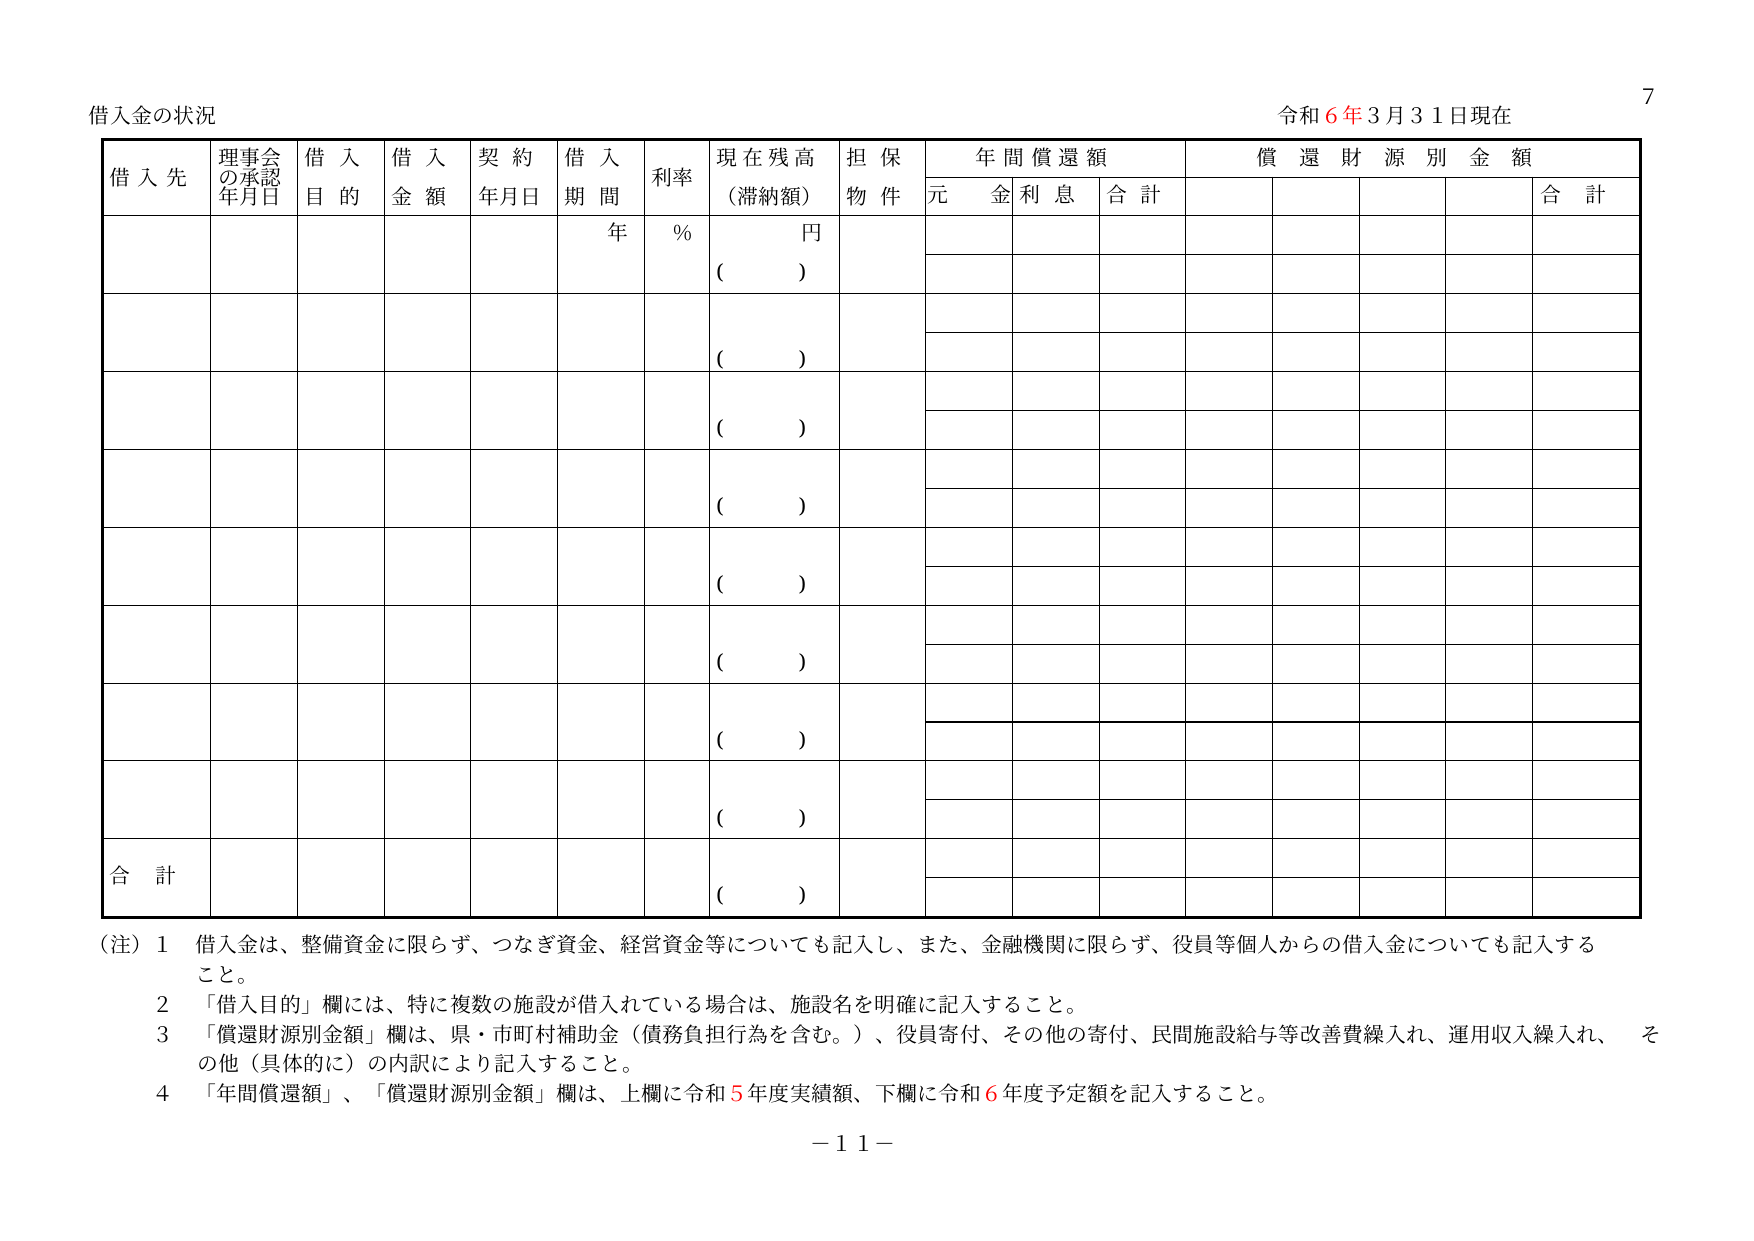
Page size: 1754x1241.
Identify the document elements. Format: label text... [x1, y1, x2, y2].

table_cell [645, 450, 709, 527]
table_cell [1533, 294, 1639, 332]
table_cell [1186, 723, 1272, 760]
table_cell [926, 450, 1012, 488]
table_cell [840, 761, 925, 838]
table_cell [471, 372, 557, 449]
table_cell [104, 684, 210, 760]
table_cell [298, 372, 384, 449]
table_cell [104, 528, 210, 604]
table_cell [1533, 255, 1639, 293]
table_cell [1446, 178, 1532, 215]
table_cell [1446, 411, 1532, 449]
table_cell [1360, 178, 1445, 215]
table_cell [1100, 528, 1185, 566]
table_cell [1273, 723, 1359, 760]
table_cell [1360, 645, 1445, 682]
table_cell ( ) [710, 372, 839, 449]
table_cell [1360, 294, 1445, 332]
table_cell [1013, 800, 1099, 838]
table_cell [1186, 372, 1272, 410]
table_cell [1446, 761, 1532, 799]
table_cell [1013, 645, 1099, 682]
table_cell [1533, 878, 1639, 916]
table_cell [926, 255, 1012, 293]
table_cell [211, 839, 297, 916]
table_cell [385, 528, 470, 604]
table_cell [298, 294, 384, 371]
table_cell ( ) [710, 839, 839, 916]
table_cell [1360, 839, 1445, 877]
table_cell [104, 606, 210, 682]
table_cell [1013, 294, 1099, 332]
table_cell [1013, 489, 1099, 527]
table_cell [926, 372, 1012, 410]
table_cell [1273, 255, 1359, 293]
table_cell ( ) [710, 528, 839, 604]
table_cell [645, 372, 709, 449]
table_cell [1446, 684, 1532, 721]
table_cell [1360, 528, 1445, 566]
table_cell [1533, 372, 1639, 410]
table_header 理事会 の承認 年月日 [211, 141, 297, 215]
text こと。 [89, 958, 1665, 988]
table_cell [1013, 761, 1099, 799]
table_cell [1533, 411, 1639, 449]
table_header 現在残高 （滞納額） [710, 141, 839, 215]
table_cell [211, 761, 297, 838]
table_cell [1533, 723, 1639, 760]
table_cell [1100, 684, 1185, 721]
table_cell [1186, 178, 1272, 215]
table_cell [385, 761, 470, 838]
table_cell [1013, 372, 1099, 410]
table_cell [1013, 528, 1099, 566]
table_cell [1186, 489, 1272, 527]
table_cell [1533, 761, 1639, 799]
table_cell 円 ( ) [710, 216, 839, 293]
table_cell [1100, 372, 1185, 410]
table_cell [298, 684, 384, 760]
table_cell [926, 723, 1012, 760]
table_cell [1273, 800, 1359, 838]
table_cell [1186, 606, 1272, 643]
table_cell [1100, 450, 1185, 488]
table_cell [1360, 372, 1445, 410]
table_cell [840, 450, 925, 527]
table_cell 元 金 [926, 178, 1012, 215]
table_cell [1186, 528, 1272, 566]
table_cell [926, 839, 1012, 877]
table_cell [1446, 606, 1532, 643]
table_header 償 還 財 源 別 金 額 [1186, 141, 1639, 177]
table_cell [645, 761, 709, 838]
table_cell [1186, 294, 1272, 332]
table_cell [1100, 800, 1185, 838]
table_cell [1013, 684, 1099, 721]
table_cell [385, 216, 470, 293]
table_cell [1186, 878, 1272, 916]
table_cell [1186, 411, 1272, 449]
table_header 借入 期間 [558, 141, 644, 215]
table_header 担保 物件 [840, 141, 925, 215]
table_cell [1100, 255, 1185, 293]
table_cell [1533, 684, 1639, 721]
table_cell [840, 839, 925, 916]
table_cell [1446, 489, 1532, 527]
table_cell [1100, 294, 1185, 332]
table_cell [1273, 450, 1359, 488]
table_cell [1100, 645, 1185, 682]
table_cell [471, 839, 557, 916]
table_cell [1533, 839, 1639, 877]
text ７ 借入金の状況 令和６年３月３１日現在 [89, 89, 1665, 128]
table_cell [1446, 800, 1532, 838]
table_cell [1446, 528, 1532, 566]
table_cell [1273, 878, 1359, 916]
table_cell [558, 294, 644, 371]
table_cell [1360, 216, 1445, 254]
table_cell [1273, 178, 1359, 215]
table_cell [1360, 761, 1445, 799]
table_cell [1186, 645, 1272, 682]
table_cell [1273, 411, 1359, 449]
table_cell [1013, 567, 1099, 604]
table_cell [1533, 567, 1639, 604]
table_cell [471, 528, 557, 604]
table_cell [1446, 216, 1532, 254]
text ３ 「償還財源別金額」欄は、県・市町村補助金（債務負担行為を含む。）、役員寄付、その他の寄付、民間施設給与等改善費繰入れ、運用収入繰入れ、 その他（具体的に）の内訳により記入すること。 [89, 1018, 1665, 1078]
table_cell [1186, 761, 1272, 799]
table_header 年間償還額 [926, 141, 1185, 177]
table_cell 年 [558, 216, 644, 293]
table_cell [1273, 333, 1359, 371]
table_cell [1533, 489, 1639, 527]
text ２ 「借入目的」欄には、特に複数の施設が借入れている場合は、施設名を明確に記入すること。 [89, 988, 1665, 1018]
table_cell [558, 450, 644, 527]
table_cell [645, 684, 709, 760]
table_header 借入 金額 [385, 141, 470, 215]
table_cell [840, 372, 925, 449]
table_cell [1100, 216, 1185, 254]
table_cell [1186, 800, 1272, 838]
table_cell [298, 839, 384, 916]
table_cell [471, 216, 557, 293]
table_header 借入 目的 [298, 141, 384, 215]
table_cell [104, 216, 210, 293]
table_cell 合計 [1533, 178, 1639, 215]
table_cell [298, 606, 384, 682]
table_cell [1533, 333, 1639, 371]
table_cell [926, 294, 1012, 332]
table_cell [211, 528, 297, 604]
table_cell [298, 528, 384, 604]
table_cell [471, 294, 557, 371]
table_cell [1360, 800, 1445, 838]
table_cell [645, 528, 709, 604]
table_cell [385, 294, 470, 371]
table_cell [1360, 684, 1445, 721]
table_cell [1186, 567, 1272, 604]
table_cell [211, 294, 297, 371]
table_cell [471, 450, 557, 527]
table_cell [1013, 606, 1099, 643]
table_cell [385, 839, 470, 916]
table_cell [211, 450, 297, 527]
table_cell [926, 761, 1012, 799]
table_cell [1013, 450, 1099, 488]
table_cell ( ) [710, 294, 839, 371]
table_cell [1533, 450, 1639, 488]
table_cell [926, 684, 1012, 721]
table_cell [558, 372, 644, 449]
table_cell [1446, 839, 1532, 877]
table_cell [1100, 489, 1185, 527]
table_cell [1446, 333, 1532, 371]
table_cell [1100, 839, 1185, 877]
table_cell [1446, 878, 1532, 916]
table_header 利率 [645, 141, 709, 215]
table_cell [926, 800, 1012, 838]
table_cell [926, 489, 1012, 527]
table_cell [211, 216, 297, 293]
table_cell [558, 761, 644, 838]
table_cell [926, 216, 1012, 254]
table_cell 合計 [1100, 178, 1185, 215]
table_cell [1360, 606, 1445, 643]
table_cell [1013, 333, 1099, 371]
table_cell [1533, 528, 1639, 566]
table_cell [1533, 645, 1639, 682]
table_cell [840, 294, 925, 371]
table_cell [1273, 372, 1359, 410]
table_cell [1186, 216, 1272, 254]
table_cell [298, 450, 384, 527]
table_cell ( ) [710, 684, 839, 760]
table_cell [1360, 255, 1445, 293]
table_cell [1446, 450, 1532, 488]
table_cell ( ) [710, 606, 839, 682]
table_cell [471, 761, 557, 838]
table_cell [926, 333, 1012, 371]
table_cell [1013, 255, 1099, 293]
table_header 借入先 [104, 141, 210, 215]
table_cell [1013, 839, 1099, 877]
table_cell [104, 450, 210, 527]
table_cell [1013, 216, 1099, 254]
table_cell [1360, 878, 1445, 916]
table_cell [1100, 411, 1185, 449]
table_cell [926, 878, 1012, 916]
table_cell [1273, 645, 1359, 682]
table_cell [1273, 489, 1359, 527]
table_cell [1360, 333, 1445, 371]
table_cell [1186, 333, 1272, 371]
table_cell [298, 216, 384, 293]
table_cell [471, 684, 557, 760]
table_cell [840, 606, 925, 682]
table_cell [211, 606, 297, 682]
table_cell 合計 [104, 839, 210, 916]
text ４ 「年間償還額」、「償還財源別金額」欄は、上欄に令和５年度実績額、下欄に令和６年度予定額を記入すること。 [89, 1078, 1665, 1108]
text （注）１ 借入金は、整備資金に限らず、つなぎ資金、経営資金等についても記入し、また、金融機関に限らず、役員等個人からの借入金についても記入する [89, 928, 1665, 958]
table_cell [1100, 761, 1185, 799]
text －１１－ [89, 1136, 1665, 1156]
table_cell [385, 372, 470, 449]
table_cell [558, 606, 644, 682]
table_cell [1533, 800, 1639, 838]
table_cell [1186, 450, 1272, 488]
table_cell [385, 606, 470, 682]
table_cell [1446, 645, 1532, 682]
table_cell [1013, 411, 1099, 449]
table_cell [1273, 761, 1359, 799]
table_cell [1360, 411, 1445, 449]
table_cell [211, 372, 297, 449]
table_cell [1100, 723, 1185, 760]
table_cell [1273, 684, 1359, 721]
table_cell [385, 684, 470, 760]
table_cell [1446, 567, 1532, 604]
table_cell [1273, 839, 1359, 877]
table_cell ％ [645, 216, 709, 293]
table_cell [1100, 606, 1185, 643]
table_cell [1446, 723, 1532, 760]
table_cell [840, 684, 925, 760]
table_cell [1186, 839, 1272, 877]
table_cell [1013, 878, 1099, 916]
table_cell [1100, 333, 1185, 371]
table_cell [645, 294, 709, 371]
table_cell [1360, 567, 1445, 604]
table_cell [385, 450, 470, 527]
table_cell [1533, 216, 1639, 254]
table_cell [645, 839, 709, 916]
table_cell [840, 216, 925, 293]
table_cell 利息 [1013, 178, 1099, 215]
table_cell [298, 761, 384, 838]
table_cell [840, 528, 925, 604]
table_cell [1273, 606, 1359, 643]
table_cell [471, 606, 557, 682]
table_cell [1360, 450, 1445, 488]
table_cell [1100, 878, 1185, 916]
table_cell [926, 567, 1012, 604]
table_cell [1360, 723, 1445, 760]
table_cell [558, 839, 644, 916]
table_cell [926, 645, 1012, 682]
table_cell [1446, 372, 1532, 410]
table_cell [1273, 567, 1359, 604]
table_cell [926, 606, 1012, 643]
table_cell [1360, 489, 1445, 527]
table_cell [1013, 723, 1099, 760]
table_cell [558, 528, 644, 604]
table_cell [211, 684, 297, 760]
table_cell [1273, 528, 1359, 566]
table_cell [1186, 684, 1272, 721]
table_cell [645, 606, 709, 682]
table_cell [104, 294, 210, 371]
table_cell [1100, 567, 1185, 604]
table_cell [926, 411, 1012, 449]
table_cell [104, 372, 210, 449]
table_cell [1273, 216, 1359, 254]
table_cell [1273, 294, 1359, 332]
table_cell [558, 684, 644, 760]
table_cell [1533, 606, 1639, 643]
table_cell [104, 761, 210, 838]
table_header 契約 年月日 [471, 141, 557, 215]
table_cell ( ) [710, 450, 839, 527]
table_cell [1446, 294, 1532, 332]
table_cell [926, 528, 1012, 566]
table_cell ( ) [710, 761, 839, 838]
table_cell [1186, 255, 1272, 293]
table_cell [1446, 255, 1532, 293]
